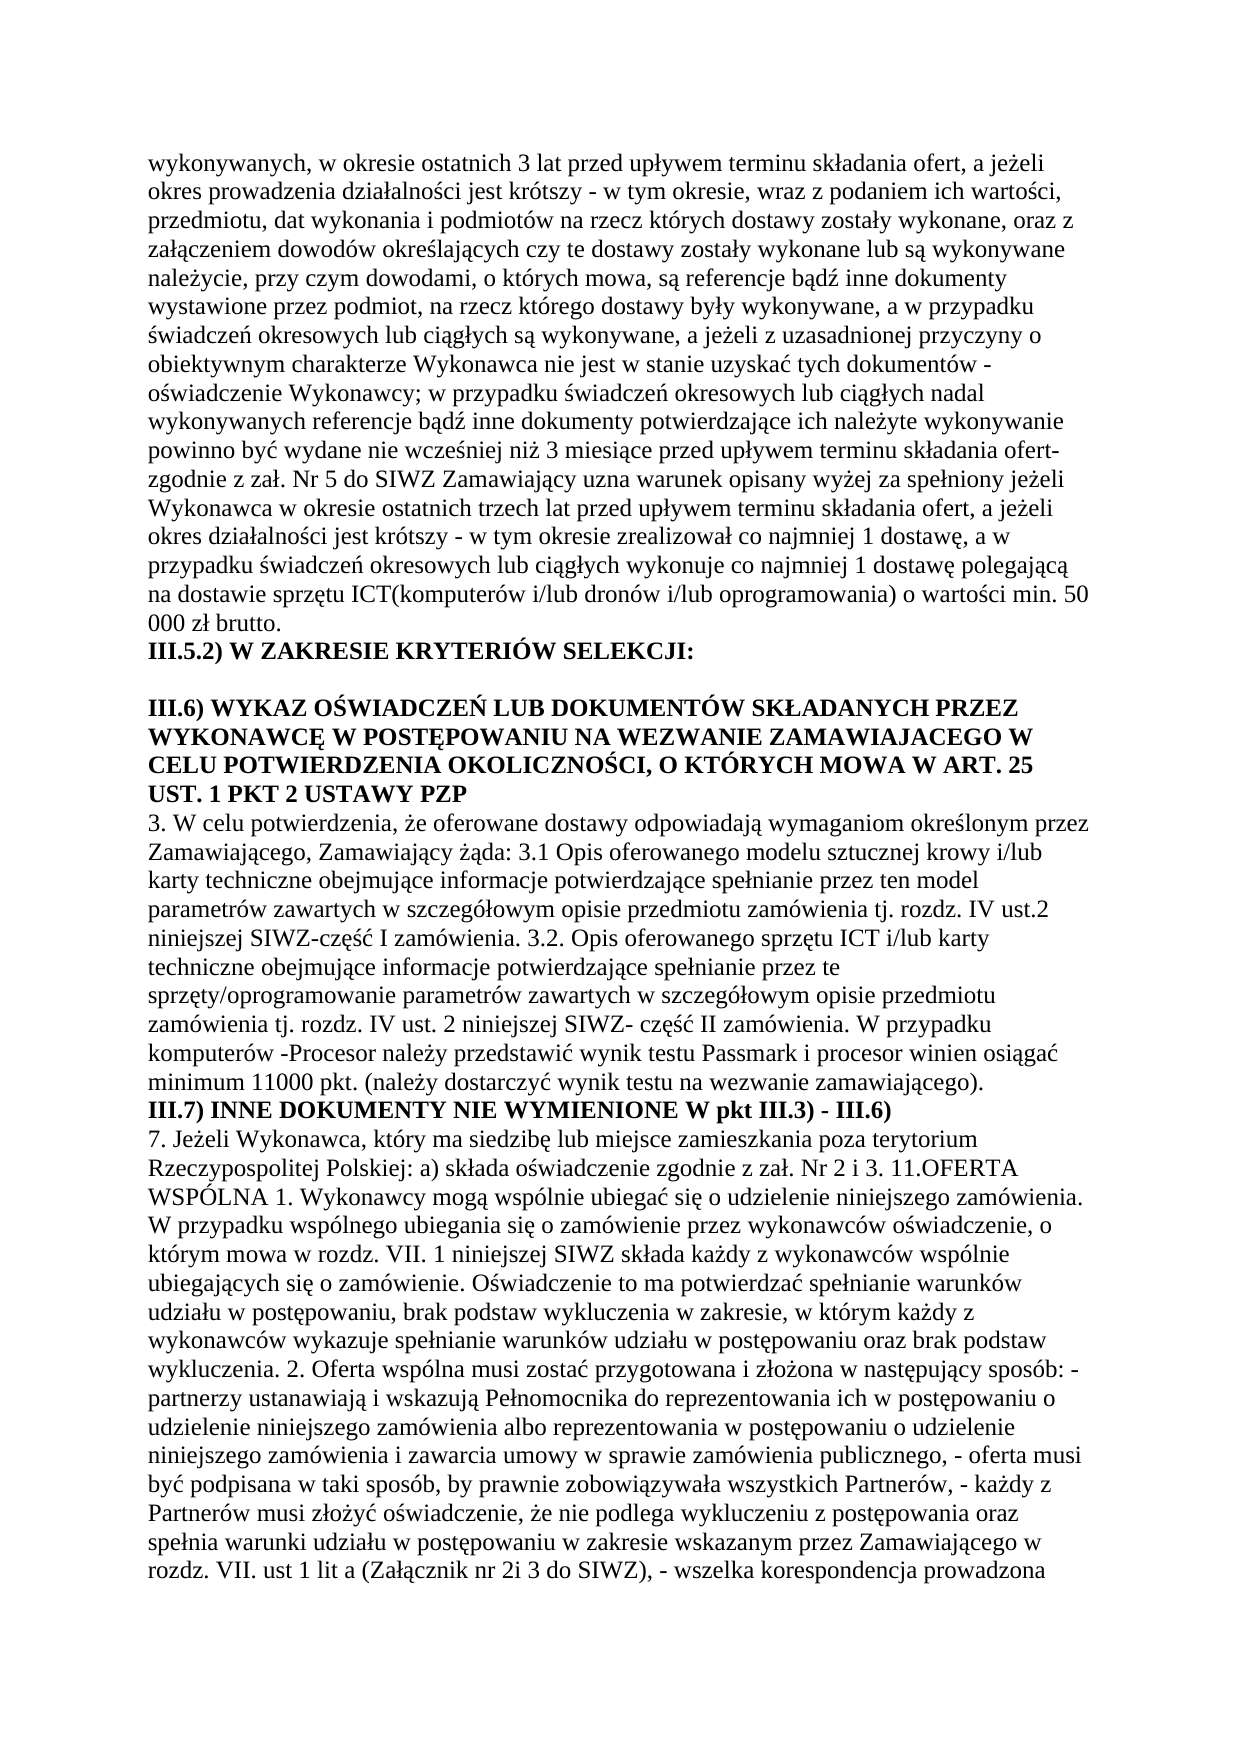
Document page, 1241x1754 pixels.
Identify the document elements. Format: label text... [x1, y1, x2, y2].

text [148, 148, 1093, 693]
text III.7) INNE DOKUMENTY NIE WYMIENIONE W pkt III.3) - III.6) [148, 1096, 1093, 1124]
text 3. W celu potwierdzenia, że oferowane dostawy odpowiadają wymaganiom określonym przez Zamawiającego, Zamawiający żąda: 3.1 Opis oferowanego modelu sztucznej krowy i/lub karty techniczne obejmujące informacje potwierdzające spełnianie przez ten model parametrów zawartych w szczegółowym opisie przedmiotu zamówienia tj. rozdz. IV ust.2 niniejszej SIWZ-część I zamówienia. 3.2. Opis oferowanego sprzętu ICT i/lub karty techniczne obejmujące informacje potwierdzające spełnianie przez te sprzęty/oprogramowanie parametrów zawartych w szczegółowym opisie przedmiotu zamówienia tj. rozdz. IV ust. 2 niniejszej SIWZ- część II zamówienia. W przypadku komputerów -Procesor należy przedstawić wynik testu Passmark i procesor winien osiągać minimum 11000 pkt. (należy dostarczyć wynik testu na wezwanie zamawiającego). [148, 808, 1093, 1096]
text III.6) WYKAZ OŚWIADCZEŃ LUB DOKUMENTÓW SKŁADANYCH PRZEZ WYKONAWCĘ W POSTĘPOWANIU NA WEZWANIE ZAMAWIAJACEGO W CELU POTWIERDZENIA OKOLICZNOŚCI, O KTÓRYCH MOWA W ART. 25 UST. 1 PKT 2 USTAWY PZP [148, 693, 1093, 808]
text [148, 1124, 1093, 1584]
